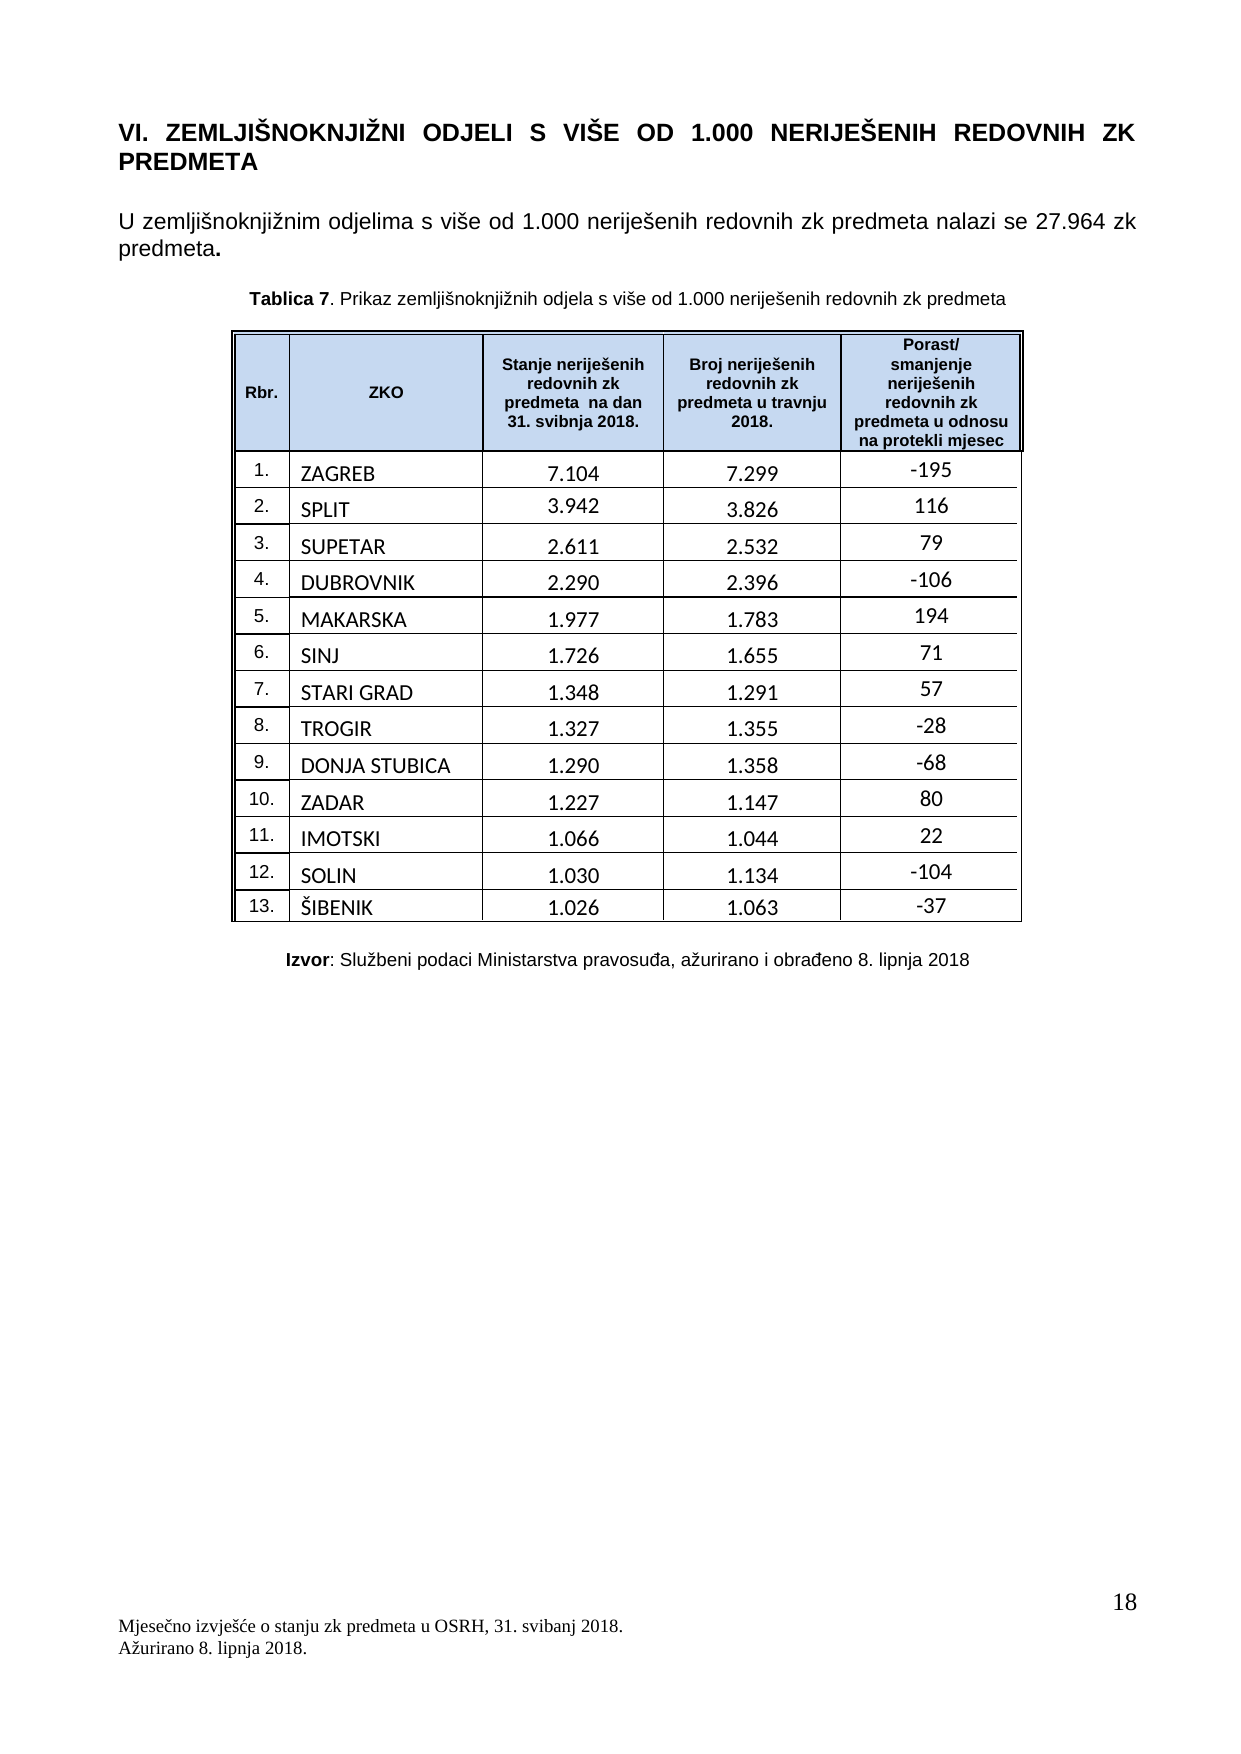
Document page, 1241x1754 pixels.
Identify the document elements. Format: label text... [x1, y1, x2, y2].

table_cell 2.396 [664, 561, 840, 596]
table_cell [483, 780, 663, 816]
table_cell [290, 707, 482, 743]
table_cell MAKARSKA [290, 598, 482, 633]
table_cell 7.299 [664, 452, 840, 487]
table_cell 3.826 [664, 488, 840, 523]
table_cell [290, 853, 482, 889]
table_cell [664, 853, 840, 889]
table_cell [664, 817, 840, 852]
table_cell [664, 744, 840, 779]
text U zemljišnoknjižnim odjelima s više od 1.000 neriješenih redovnih zk predmeta nalazi se 27.964 zk predmeta. [118, 208, 1137, 261]
table_header Stanje neriješenih redovnih zk predmeta na dan 31. svibnja 2018. [484, 335, 663, 450]
table_cell 3. [236, 525, 289, 560]
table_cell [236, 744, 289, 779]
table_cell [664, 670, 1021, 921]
table_cell 116 [841, 487, 1021, 523]
table_cell 3.942 [483, 488, 663, 523]
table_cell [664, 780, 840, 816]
table_cell 71 [841, 633, 1021, 669]
text Tablica 7. Prikaz zemljišnoknjižnih odjela s više od 1.000 neriješenih redovnih zk predmeta [118, 287, 1137, 309]
table_cell 1.783 [664, 598, 840, 633]
table_cell -106 [841, 560, 1021, 596]
table_header Broj neriješenih redovnih zk predmeta u travnju 2018. [664, 335, 840, 450]
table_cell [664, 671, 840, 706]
table_cell 2.532 [664, 524, 840, 560]
table_cell -195 [841, 452, 1021, 487]
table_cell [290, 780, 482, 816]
subtitle VI. ZEMLJIŠNOKNJIŽNI ODJELI S VIŠE OD 1.000 NERIJEŠENIH REDOVNIH ZK PREDMETA [118, 118, 1137, 176]
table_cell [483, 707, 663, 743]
table_cell 79 [841, 523, 1021, 560]
table_cell 2.611 [483, 524, 663, 560]
table_cell 7.104 [483, 452, 663, 487]
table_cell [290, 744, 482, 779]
text Izvor: Službeni podaci Ministarstva pravosuđa, ažurirano i obrađeno 8. lipnja 2018 [118, 948, 1137, 970]
table_cell 4. [236, 561, 289, 596]
table_header Rbr. [236, 335, 289, 450]
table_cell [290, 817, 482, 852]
table_header Porast/ smanjenje neriješenih redovnih zk predmeta u odnosu na protekli mjesec [842, 335, 1019, 450]
table_cell DUBROVNIK [290, 561, 482, 596]
table_header ZKO [290, 335, 482, 450]
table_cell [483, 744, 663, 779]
table_cell ZAGREB [290, 452, 482, 487]
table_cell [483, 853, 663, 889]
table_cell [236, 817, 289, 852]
table_cell SUPETAR [290, 524, 482, 560]
table_cell 1. [236, 452, 289, 487]
table_cell 1.977 [483, 598, 663, 633]
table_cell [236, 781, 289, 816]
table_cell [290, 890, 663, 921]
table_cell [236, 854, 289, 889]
table_cell 1.655 [664, 634, 840, 669]
table_cell 1.726 [483, 634, 663, 669]
table_cell 2.290 [483, 561, 663, 596]
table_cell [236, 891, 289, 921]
table_cell 7. [236, 671, 289, 706]
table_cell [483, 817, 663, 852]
table_cell SPLIT [290, 488, 482, 523]
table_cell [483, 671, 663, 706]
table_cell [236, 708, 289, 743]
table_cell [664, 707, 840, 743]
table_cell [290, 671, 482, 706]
table_cell 5. [236, 598, 289, 633]
table_cell 194 [841, 596, 1021, 633]
table_cell 6. [236, 635, 289, 669]
table_cell SINJ [290, 634, 482, 669]
table_cell 2. [236, 488, 289, 523]
